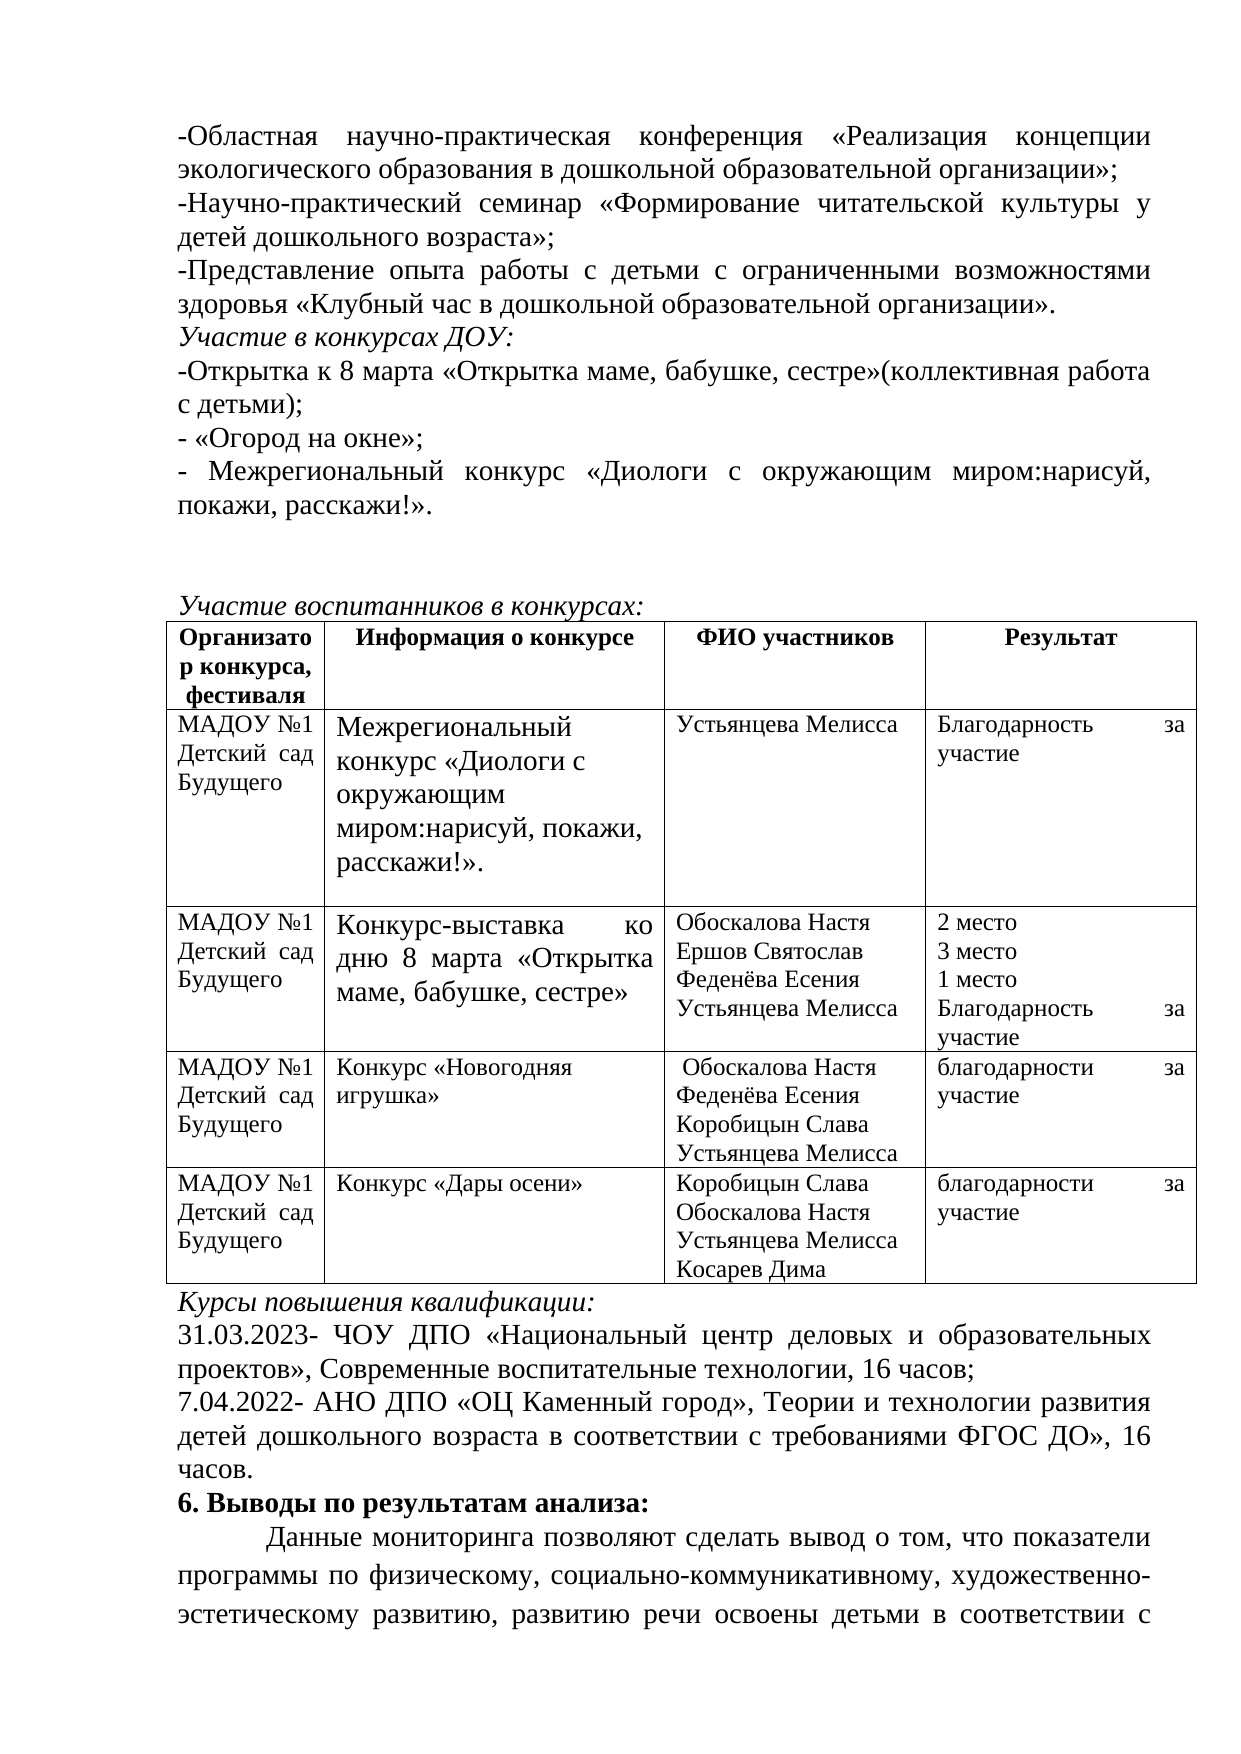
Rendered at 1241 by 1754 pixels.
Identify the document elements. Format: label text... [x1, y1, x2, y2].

table_cell Конкурс «Новогодняя игрушка» [325, 1052, 664, 1167]
table_header Организатор конкурса, фестиваля [167, 622, 324, 708]
table_cell Устьянцева Мелисса [665, 710, 925, 906]
list -Областная научно-практическая конференция «Реализация концепции экологического образования в дошкольной образовательной организации»; [177, 118, 1152, 185]
table_cell МАДОУ №1 Детский сад Будущего [167, 907, 324, 1051]
table_cell МАДОУ №1 Детский сад Будущего [167, 710, 324, 906]
text 31.03.2023- ЧОУ ДПО «Национальный центр деловых и образовательных проектов», Современные воспитательные технологии, 16 часов; [177, 1317, 1152, 1384]
table_cell благодарности за участие [926, 1052, 1196, 1167]
text - «Огород на окне»; [177, 420, 1152, 453]
table_header Результат [926, 622, 1196, 708]
table_cell МАДОУ №1 Детский сад Будущего [167, 1168, 324, 1283]
table_header ФИО участников [665, 622, 925, 708]
table_cell Обоскалова Настя Ершов Святослав Феденёва Есения Устьянцева Мелисса [665, 907, 925, 1051]
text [177, 1519, 1152, 1629]
table_cell 2 место 3 место 1 место Благодарность за участие [926, 907, 1196, 1051]
table_cell Благодарность за участие [926, 710, 1196, 906]
table_cell Конкурс-выставка ко дню 8 марта «Открытка маме, бабушке, сестре» [325, 907, 664, 1051]
table_cell Конкурс «Дары осени» [325, 1168, 664, 1283]
table_cell МАДОУ №1 Детский сад Будущего [167, 1052, 324, 1167]
text - Межрегиональный конкурс «Диологи с окружающим миром:нарисуй, покажи, расскажи!». [177, 453, 1152, 521]
table_cell Межрегиональный конкурс «Диологи с окружающим миром:нарисуй, покажи, расскажи!». [325, 710, 664, 906]
table_cell Обоскалова Настя Феденёва Есения Коробицын Слава Устьянцева Мелисса [665, 1052, 925, 1167]
text 6. Выводы по результатам анализа: [177, 1485, 1152, 1519]
table_cell Коробицын Слава Обоскалова Настя Устьянцева Мелисса Косарев Дима [665, 1168, 925, 1283]
table_cell благодарности за участие [926, 1168, 1196, 1283]
text -Открытка к 8 марта «Открытка маме, бабушке, сестре»(коллективная работа с детьми); [177, 353, 1152, 420]
list -Представление опыта работы с детьми с ограниченными возможностями здоровья «Клубный час в дошкольной образовательной организации». [177, 252, 1152, 319]
table_header Информация о конкурсе [325, 622, 664, 708]
text 7.04.2022- АНО ДПО «ОЦ Каменный город», Теории и технологии развития детей дошкольного возраста в соответствии с требованиями ФГОС ДО», 16 часов. [177, 1384, 1152, 1485]
text Курсы повышения квалификации: [177, 1284, 1152, 1317]
list Участие воспитанников в конкурсах: [177, 588, 1152, 621]
text Участие в конкурсах ДОУ: [177, 319, 1152, 353]
list -Научно-практический семинар «Формирование читательской культуры у детей дошкольного возраста»; [177, 185, 1152, 252]
